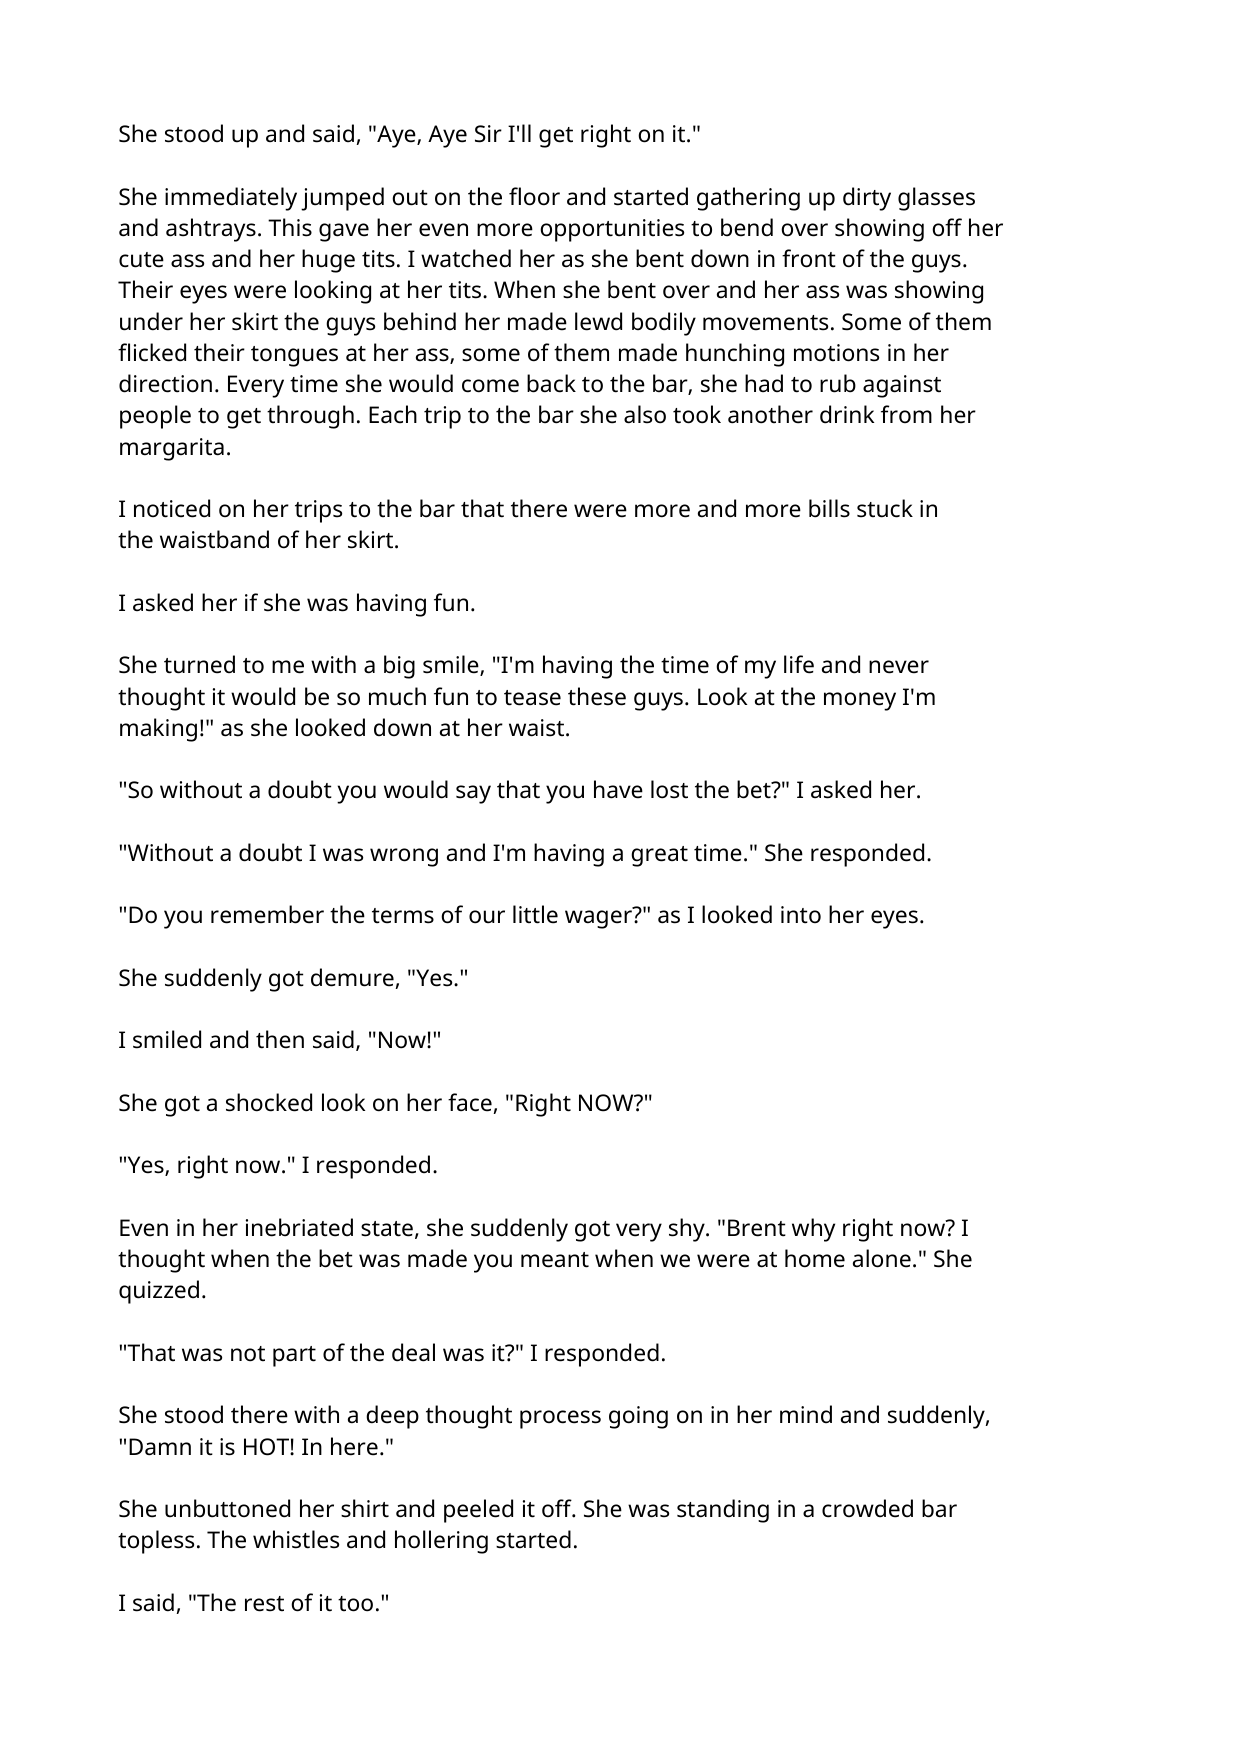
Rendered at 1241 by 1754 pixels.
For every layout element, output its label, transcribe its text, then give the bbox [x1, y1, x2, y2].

text I said, "The rest of it too." [118, 1587, 1122, 1618]
text people to get through. Each trip to the bar she also took another drink from her [118, 399, 1122, 431]
text I smiled and then said, "Now!" [118, 1024, 1122, 1056]
text "Do you remember the terms of our little wager?" as I looked into her eyes. [118, 899, 1122, 931]
text quizzed. [118, 1274, 1122, 1306]
text Their eyes were looking at her tits. When she bent over and her ass was showing [118, 274, 1122, 306]
text and ashtrays. This gave her even more opportunities to bend over showing off her [118, 212, 1122, 243]
text I asked her if she was having fun. [118, 587, 1122, 618]
text "Yes, right now." I responded. [118, 1149, 1122, 1181]
text She stood up and said, "Aye, Aye Sir I'll get right on it." [118, 118, 1122, 149]
text I noticed on her trips to the bar that there were more and more bills stuck in [118, 493, 1122, 524]
text thought it would be so much fun to tease these guys. Look at the money I'm [118, 681, 1122, 712]
text She immediately jumped out on the floor and started gathering up dirty glasses [118, 181, 1122, 212]
text the waistband of her skirt. [118, 524, 1122, 556]
text "That was not part of the deal was it?" I responded. [118, 1337, 1122, 1368]
text cute ass and her huge tits. I watched her as she bent down in front of the guys. [118, 243, 1122, 274]
text thought when the bet was made you meant when we were at home alone." She [118, 1243, 1122, 1274]
text She turned to me with a big smile, "I'm having the time of my life and never [118, 649, 1122, 681]
text "Damn it is HOT! In here." [118, 1431, 1122, 1462]
text making!" as she looked down at her waist. [118, 712, 1122, 743]
text flicked their tongues at her ass, some of them made hunching motions in her [118, 337, 1122, 368]
text topless. The whistles and hollering started. [118, 1524, 1122, 1556]
text "Without a doubt I was wrong and I'm having a great time." She responded. [118, 837, 1122, 868]
text direction. Every time she would come back to the bar, she had to rub against [118, 368, 1122, 399]
text She suddenly got demure, "Yes." [118, 962, 1122, 993]
text Even in her inebriated state, she suddenly got very shy. "Brent why right now? I [118, 1212, 1122, 1243]
text She stood there with a deep thought process going on in her mind and suddenly, [118, 1399, 1122, 1431]
text "So without a doubt you would say that you have lost the bet?" I asked her. [118, 774, 1122, 806]
text under her skirt the guys behind her made lewd bodily movements. Some of them [118, 306, 1122, 337]
text margarita. [118, 431, 1122, 462]
text She unbuttoned her shirt and peeled it off. She was standing in a crowded bar [118, 1493, 1122, 1524]
text She got a shocked look on her face, "Right NOW?" [118, 1087, 1122, 1118]
